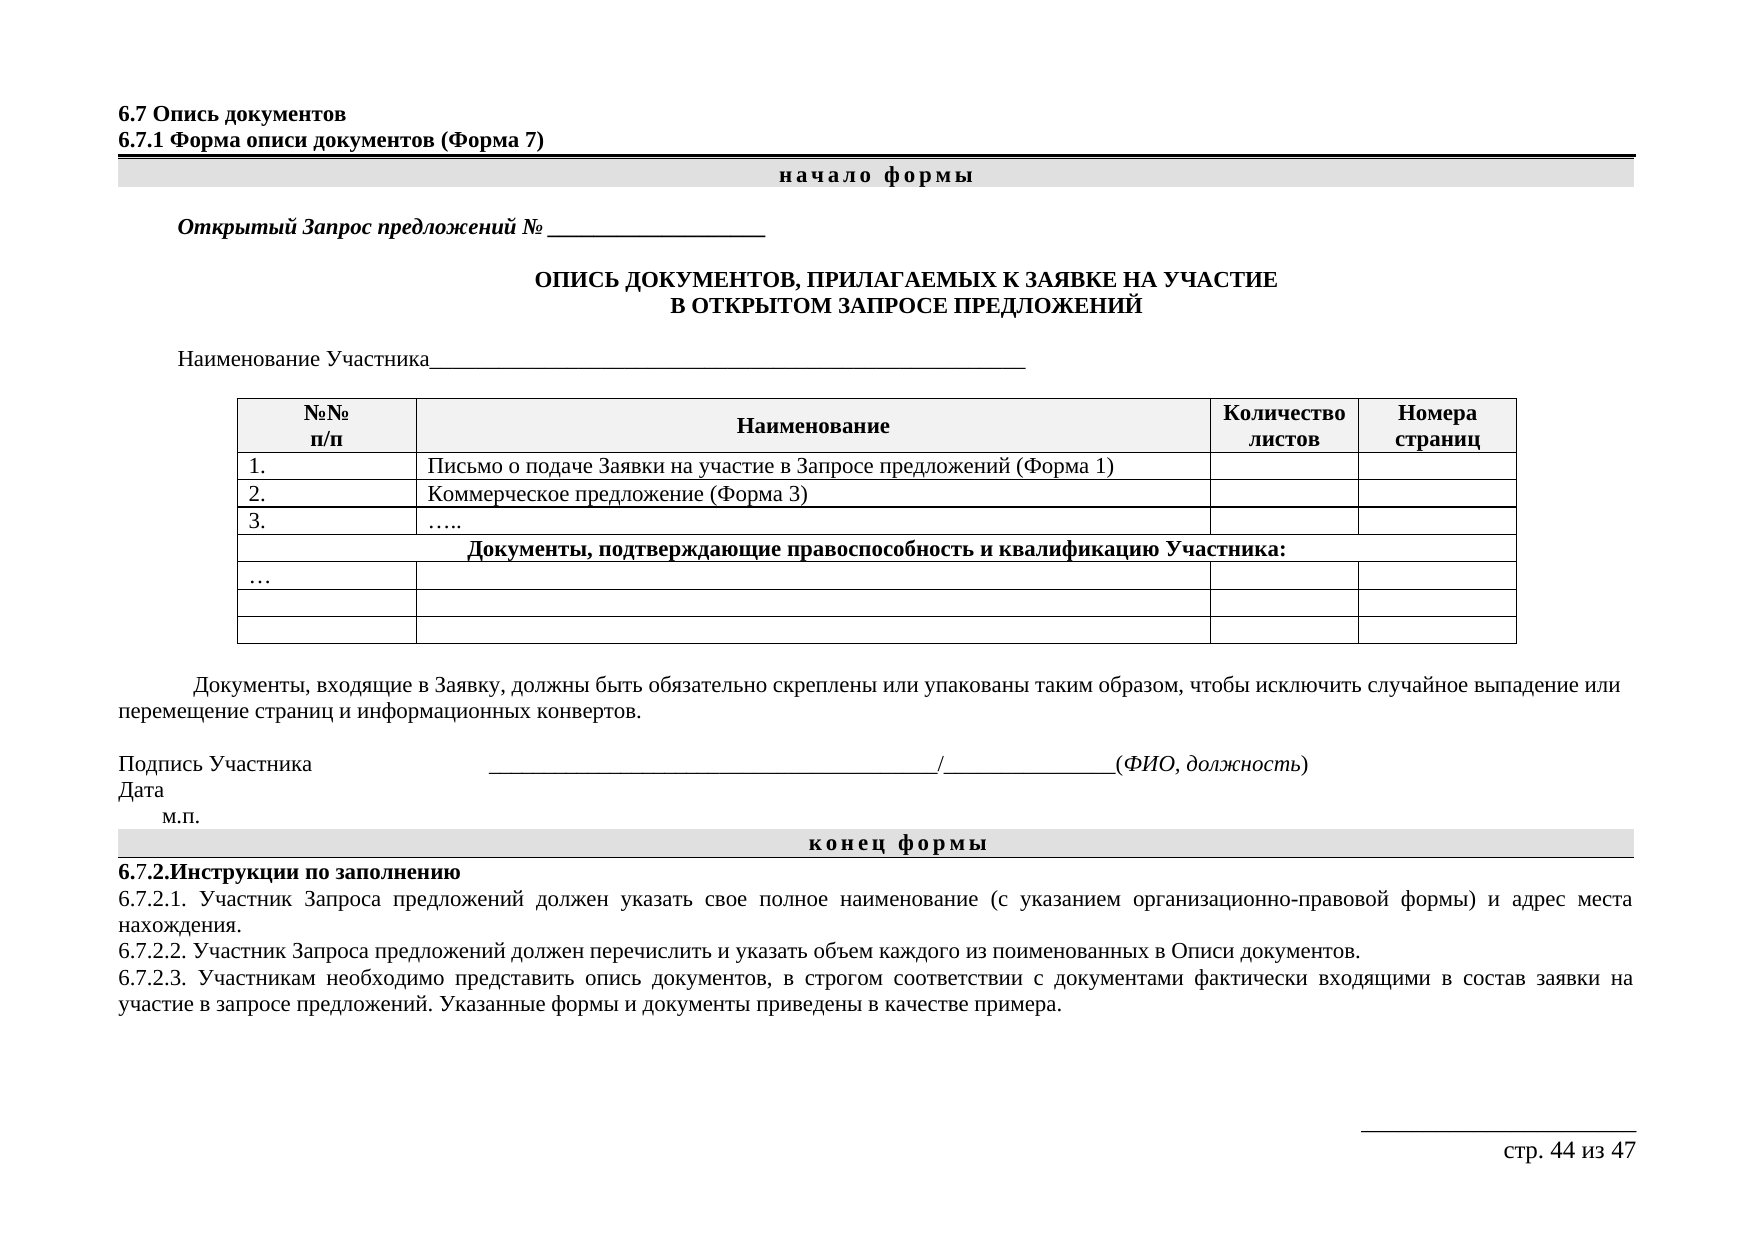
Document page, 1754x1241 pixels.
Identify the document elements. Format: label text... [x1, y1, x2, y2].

text конец формы [118, 829, 1634, 857]
text Открытый Запрос предложений № ___________________ [177, 213, 1636, 240]
table_header №№ п/п [238, 399, 416, 452]
text 6.7.2.Инструкции по заполнению [118, 858, 1636, 885]
table_header Количество листов [1211, 399, 1358, 452]
table_cell [1211, 508, 1358, 534]
table_cell [238, 590, 416, 616]
text Дата [118, 776, 1636, 802]
table_cell [1359, 590, 1516, 616]
text В ОТКРЫТОМ ЗАПРОСЕ ПРЕДЛОЖЕНИЙ [177, 292, 1636, 319]
table_cell 1. [238, 453, 416, 479]
table_cell Письмо о подаче Заявки на участие в Запросе предложений (Форма 1) [417, 453, 1210, 479]
subtitle 6.7.1 Форма описи документов (Форма 7) [118, 126, 1636, 154]
table_cell [1211, 480, 1358, 506]
table_cell [1211, 453, 1358, 479]
text Документы, входящие в Заявку, должны быть обязательно скреплены или упакованы таким образом, чтобы исключить случайное выпадение или перемещение страниц и информационных конвертов. [118, 671, 1636, 723]
text ОПИСЬ ДОКУМЕНТОВ, ПРИЛАГАЕМЫХ К ЗАЯВКЕ НА УЧАСТИЕ [177, 266, 1636, 292]
table_cell [1211, 617, 1358, 643]
table_cell [417, 617, 1210, 643]
text 6.7.2.3. Участникам необходимо представить опись документов, в строгом соответствии с документами фактически входящими в состав заявки на участие в запросе предложений. Указанные формы и документы приведены в качестве примера. [118, 964, 1636, 1016]
table_cell 3. [238, 508, 416, 534]
table_cell ….. [417, 508, 1210, 534]
table_cell Коммерческое предложение (Форма 3) [417, 480, 1210, 506]
table_cell [1359, 453, 1516, 479]
table_cell [1211, 590, 1358, 616]
subtitle 6.7 Опись документов [118, 99, 1636, 126]
text м.п. [118, 802, 1636, 829]
text 6.7.2.2. Участник Запроса предложений должен перечислить и указать объем каждого из поименованных в Описи документов. [118, 937, 1636, 964]
text 6.7.2.1. Участник Запроса предложений должен указать свое полное наименование (с указанием организационно-правовой формы) и адрес места нахождения. [118, 885, 1636, 937]
table_cell [1359, 480, 1516, 506]
text начало формы [118, 159, 1634, 187]
table_cell [1359, 562, 1516, 588]
table_cell [1359, 508, 1516, 534]
table_cell [1359, 617, 1516, 643]
table_cell [238, 617, 416, 643]
table_cell … [238, 562, 416, 588]
table_header Наименование [417, 399, 1210, 452]
table_cell [417, 562, 1210, 588]
table_cell Документы, подтверждающие правоспособность и квалификацию Участника: [238, 535, 1516, 561]
table_cell 2. [238, 480, 416, 506]
table_cell [1211, 562, 1358, 588]
text Подпись Участника ___________________/_______________(ФИО, должность) [118, 750, 1636, 776]
table_header Номера страниц [1359, 399, 1516, 452]
table_cell [417, 590, 1210, 616]
text Наименование Участника____________________________________________________ [177, 345, 1636, 371]
